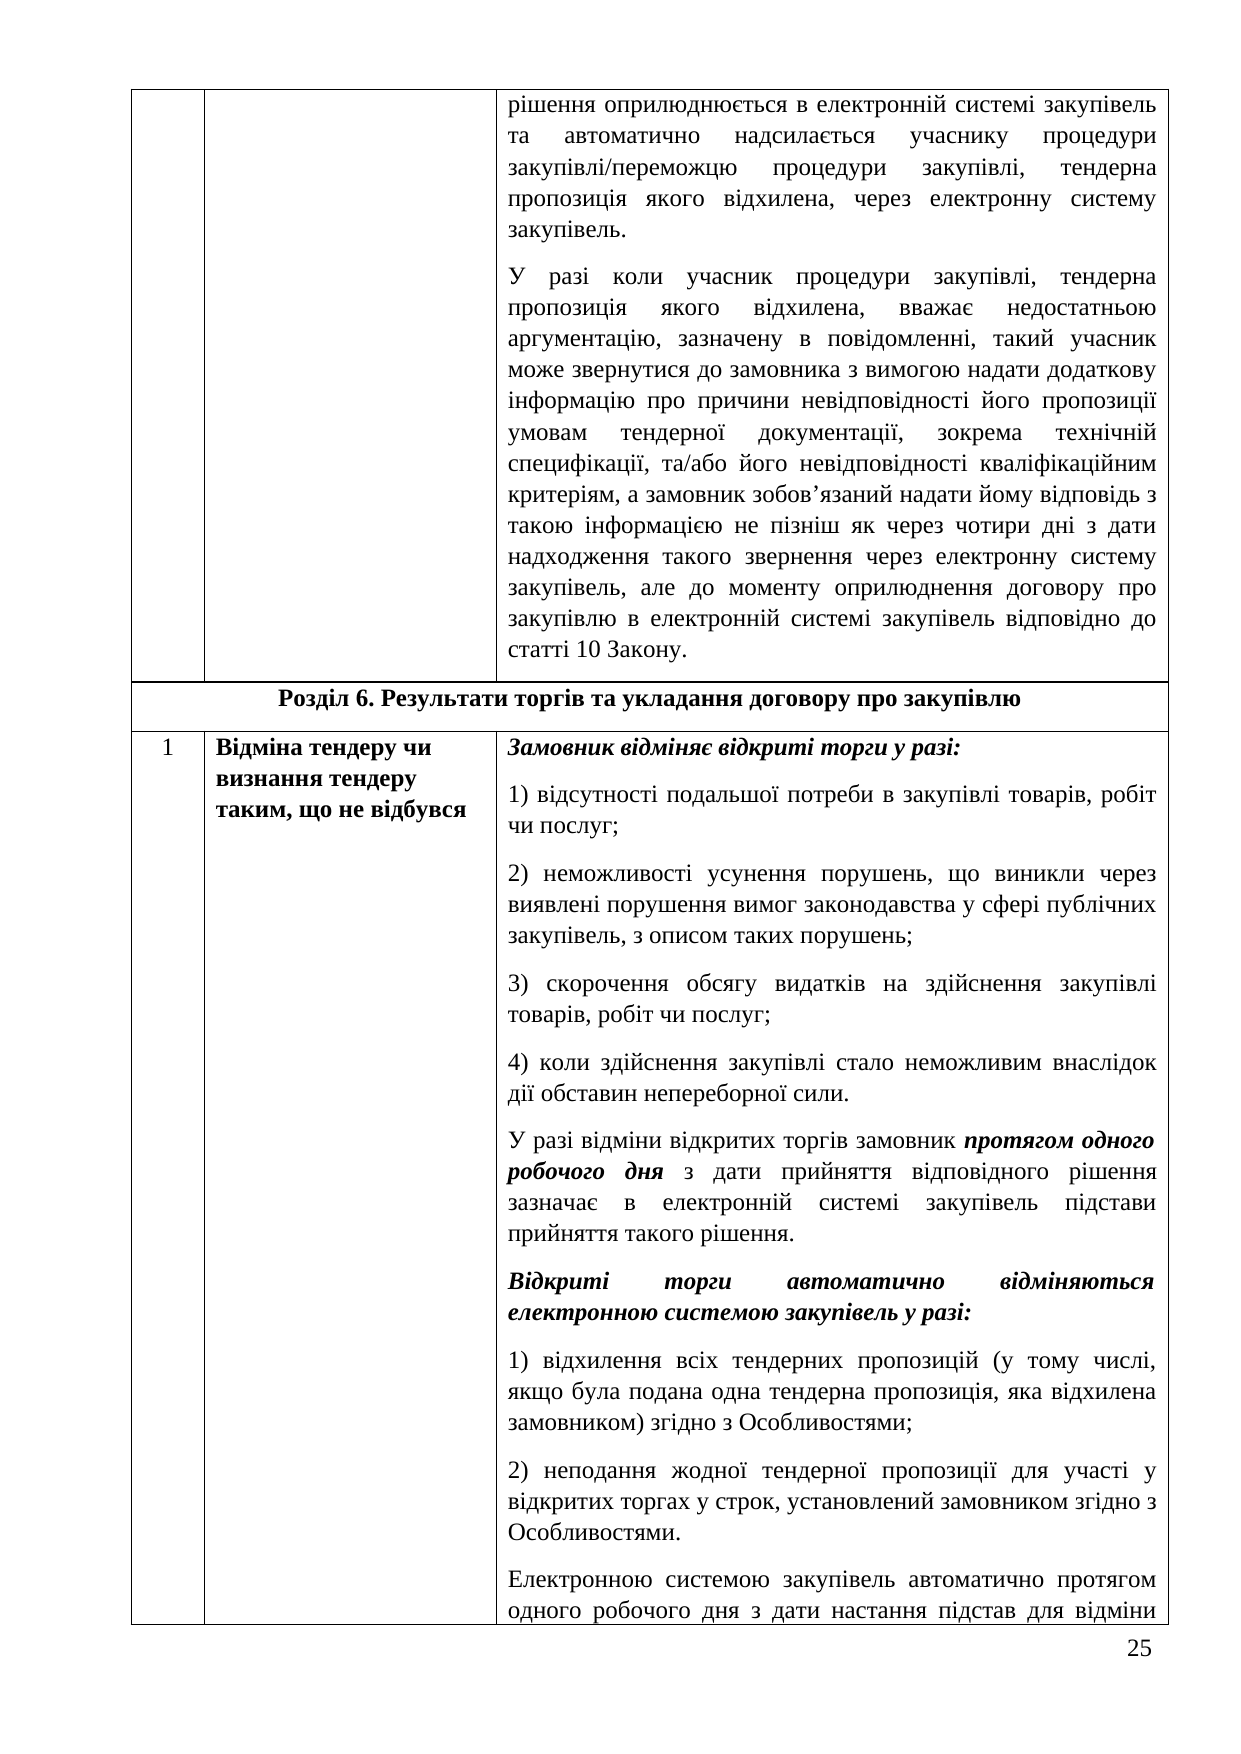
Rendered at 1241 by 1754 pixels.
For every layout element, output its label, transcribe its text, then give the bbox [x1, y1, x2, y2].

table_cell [205, 90, 496, 681]
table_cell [497, 732, 1168, 1624]
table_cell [205, 732, 496, 1624]
table_cell 1 [132, 732, 204, 1624]
table_cell 3 [132, 90, 204, 681]
table_cell Розділ 6. Результати торгів та укладання договору про закупівлю [132, 683, 1168, 731]
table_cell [497, 90, 1168, 681]
